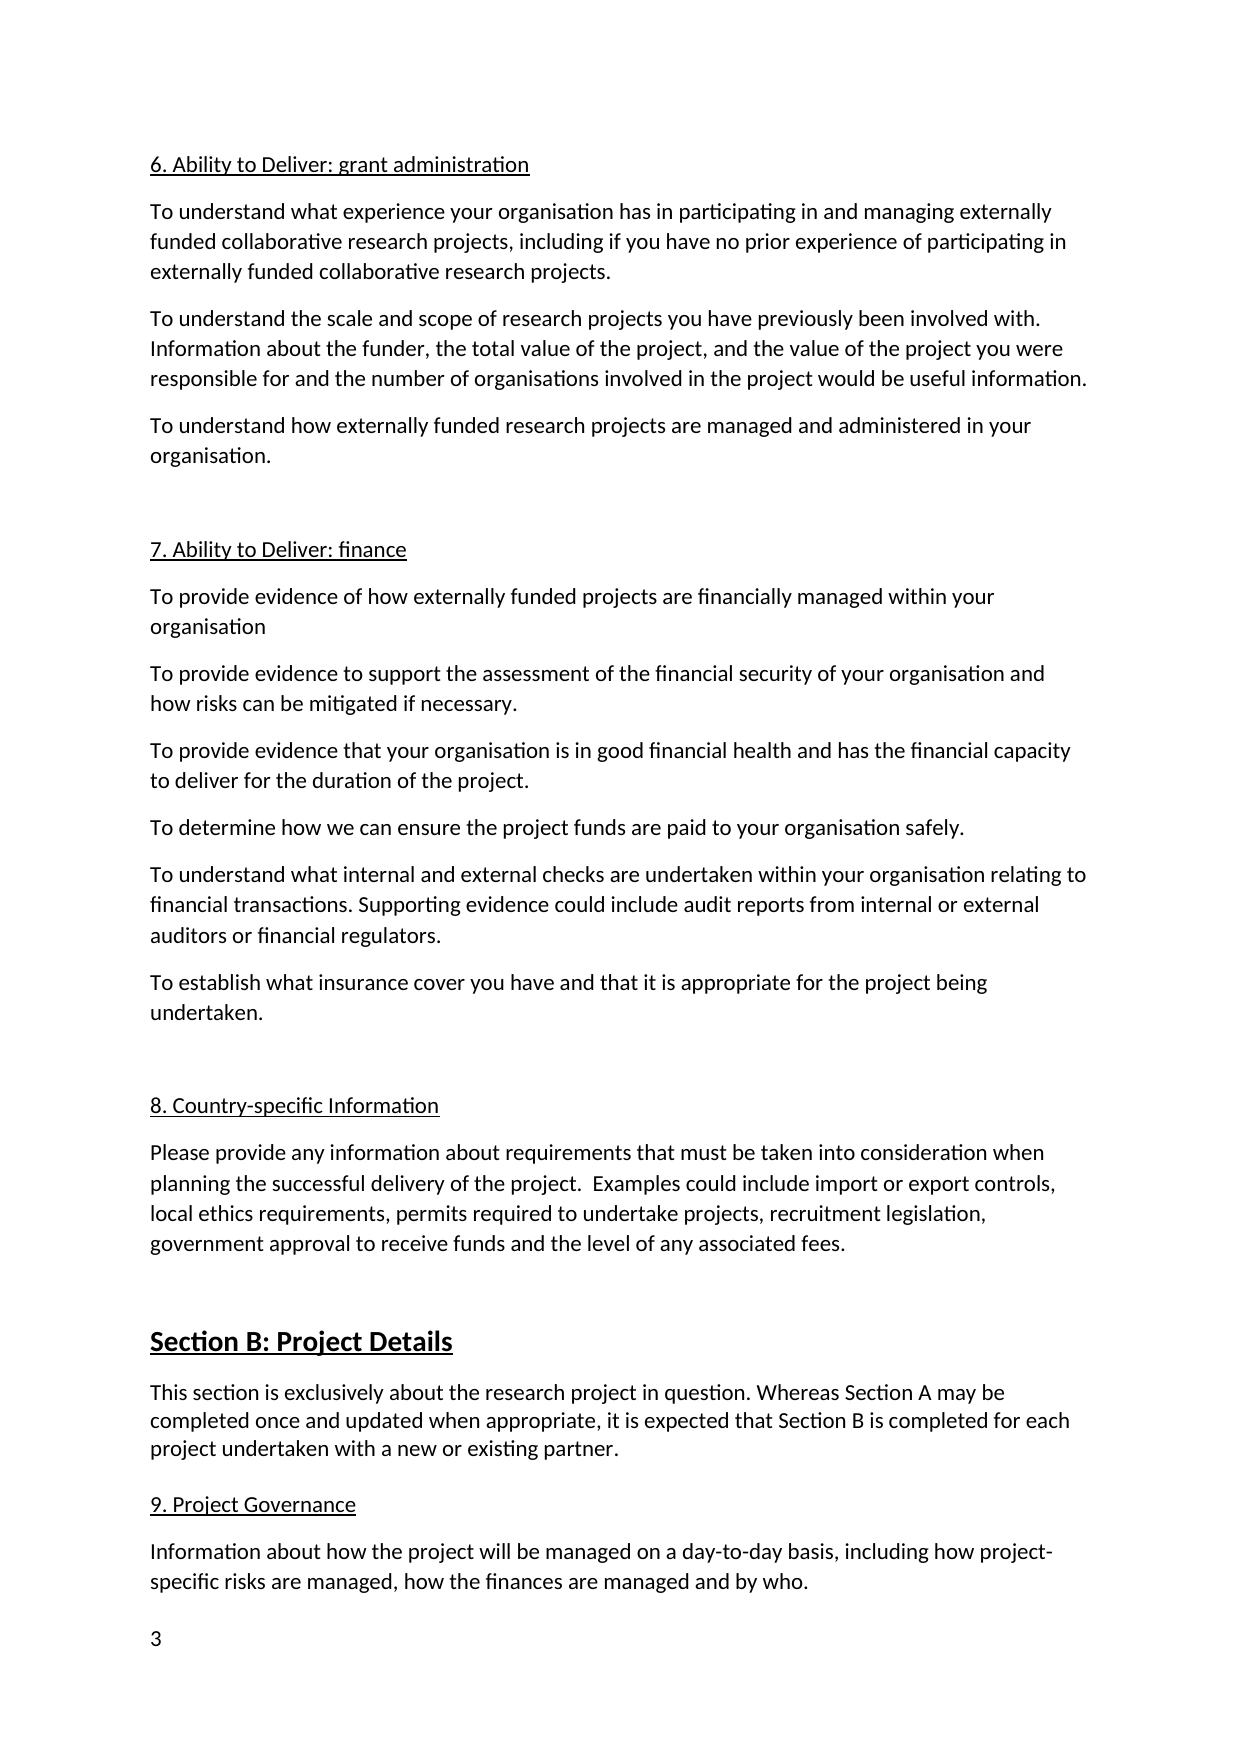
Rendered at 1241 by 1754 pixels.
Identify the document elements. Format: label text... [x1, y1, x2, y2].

text 6. Ability to Deliver: grant administration [150, 150, 1090, 178]
text To provide evidence to support the assessment of the financial security of your organisation and how risks can be mitigated if necessary. [150, 659, 1090, 718]
text To provide evidence of how externally funded projects are financially managed within your organisation [150, 582, 1090, 641]
text This section is exclusively about the research project in question. Whereas Section A may be completed once and updated when appropriate, it is expected that Section B is completed for each project undertaken with a new or existing partner. [150, 1378, 1090, 1462]
text 8. Country-specific Information [150, 1092, 1090, 1120]
text To establish what insurance cover you have and that it is appropriate for the project being undertaken. [150, 968, 1090, 1026]
text To understand what experience your organisation has in participating in and managing externally funded collaborative research projects, including if you have no prior experience of participating in externally funded collaborative research projects. [150, 197, 1090, 285]
text To understand the scale and scope of research projects you have previously been involved with. Information about the funder, the total value of the project, and the value of the project you were responsible for and the number of organisations involved in the project would be useful information. [150, 304, 1090, 393]
text 9. Project Governance [150, 1490, 1090, 1518]
text Information about how the project will be managed on a day-to-day basis, including how project-specific risks are managed, how the finances are managed and by who. [150, 1537, 1090, 1595]
text Please provide any information about requirements that must be taken into consideration when planning the successful delivery of the project. Examples could include import or export controls, local ethics requirements, permits required to undertake projects, recruitment legislation, government approval to receive funds and the level of any associated fees. [150, 1138, 1090, 1257]
text Section B: Project Details [150, 1323, 1090, 1358]
text To understand how externally funded research projects are managed and administered in your organisation. [150, 411, 1090, 470]
text To understand what internal and external checks are undertaken within your organisation relating to financial transactions. Supporting evidence could include audit reports from internal or external auditors or financial regulators. [150, 860, 1090, 949]
text 7. Ability to Deliver: finance [150, 535, 1090, 563]
text To provide evidence that your organisation is in good financial health and has the financial capacity to deliver for the duration of the project. [150, 736, 1090, 795]
text To determine how we can ensure the project funds are paid to your organisation safely. [150, 813, 1090, 842]
